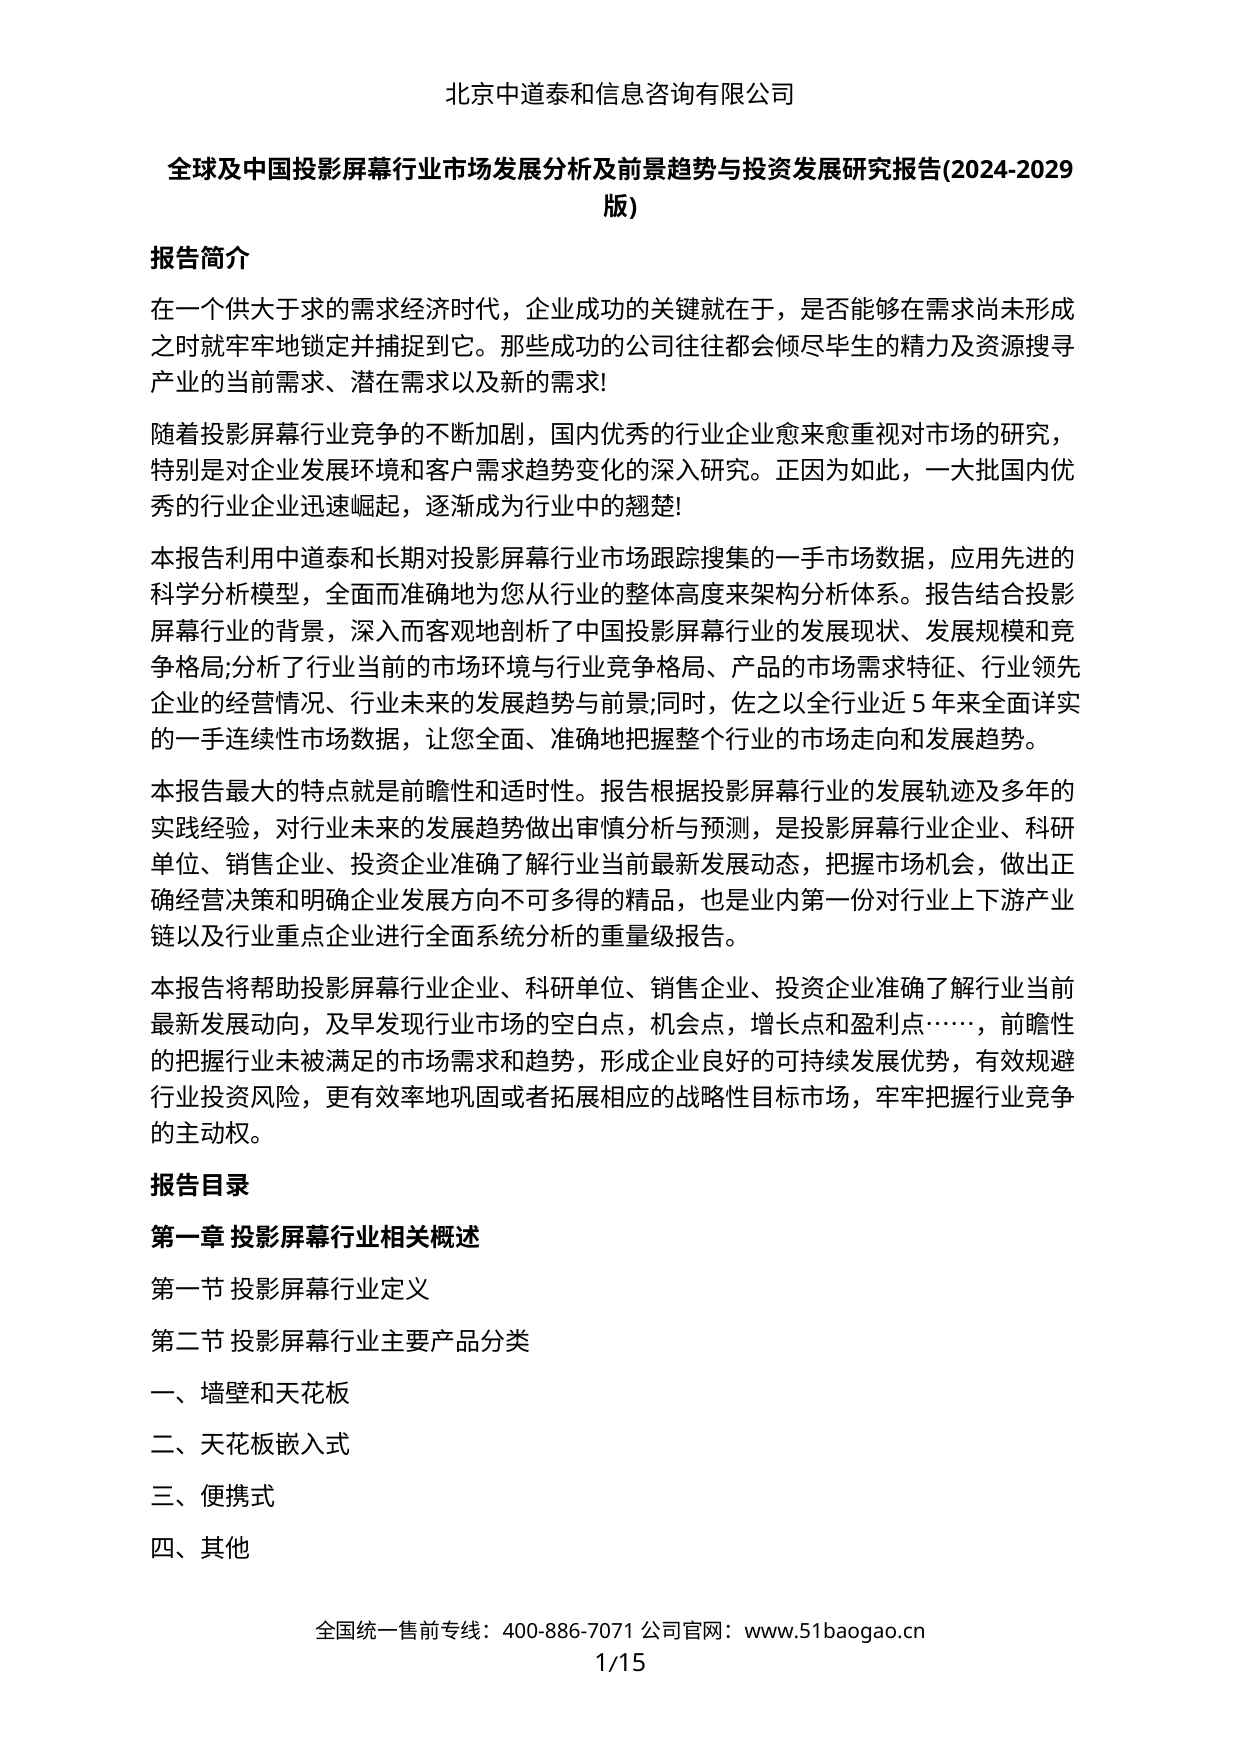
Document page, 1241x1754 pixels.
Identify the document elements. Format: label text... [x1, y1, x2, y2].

text 第一章 投影屏幕行业相关概述 [150, 1217, 1090, 1254]
text 本报告最大的特点就是前瞻性和适时性。报告根据投影屏幕行业的发展轨迹及多年的实践经验，对行业未来的发展趋势做出审慎分析与预测，是投影屏幕行业企业、科研单位、销售企业、投资企业准确了解行业当前最新发展动态，把握市场机会，做出正确经营决策和明确企业发展方向不可多得的精品，也是业内第一份对行业上下游产业链以及行业重点企业进行全面系统分析的重量级报告。 [150, 772, 1090, 953]
text 本报告利用中道泰和长期对投影屏幕行业市场跟踪搜集的一手市场数据，应用先进的科学分析模型，全面而准确地为您从行业的整体高度来架构分析体系。报告结合投影屏幕行业的背景，深入而客观地剖析了中国投影屏幕行业的发展现状、发展规模和竞争格局;分析了行业当前的市场环境与行业竞争格局、产品的市场需求特征、行业领先企业的经营情况、行业未来的发展趋势与前景;同时，佐之以全行业近5年来全面详实的一手连续性市场数据，让您全面、准确地把握整个行业的市场走向和发展趋势。 [150, 539, 1090, 756]
text 随着投影屏幕行业竞争的不断加剧，国内优秀的行业企业愈来愈重视对市场的研究，特别是对企业发展环境和客户需求趋势变化的深入研究。正因为如此，一大批国内优秀的行业企业迅速崛起，逐渐成为行业中的翘楚! [150, 414, 1090, 523]
text 在一个供大于求的需求经济时代，企业成功的关键就在于，是否能够在需求尚未形成之时就牢牢地锁定并捕捉到它。那些成功的公司往往都会倾尽毕生的精力及资源搜寻产业的当前需求、潜在需求以及新的需求! [150, 290, 1090, 399]
text 第二节 投影屏幕行业主要产品分类 [150, 1321, 1090, 1357]
text 一、墙壁和天花板 [150, 1373, 1090, 1409]
text 报告目录 [150, 1166, 1090, 1202]
text 四、其他 [150, 1529, 1090, 1565]
text 二、天花板嵌入式 [150, 1425, 1090, 1461]
text 第一节 投影屏幕行业定义 [150, 1269, 1090, 1306]
text 报告简介 [150, 238, 1090, 274]
text 本报告将帮助投影屏幕行业企业、科研单位、销售企业、投资企业准确了解行业当前最新发展动向，及早发现行业市场的空白点，机会点，增长点和盈利点……，前瞻性的把握行业未被满足的市场需求和趋势，形成企业良好的可持续发展优势，有效规避行业投资风险，更有效率地巩固或者拓展相应的战略性目标市场，牢牢把握行业竞争的主动权。 [150, 969, 1090, 1150]
text 三、便携式 [150, 1477, 1090, 1513]
text 全球及中国投影屏幕行业市场发展分析及前景趋势与投资发展研究报告(2024-2029版) [150, 150, 1090, 222]
